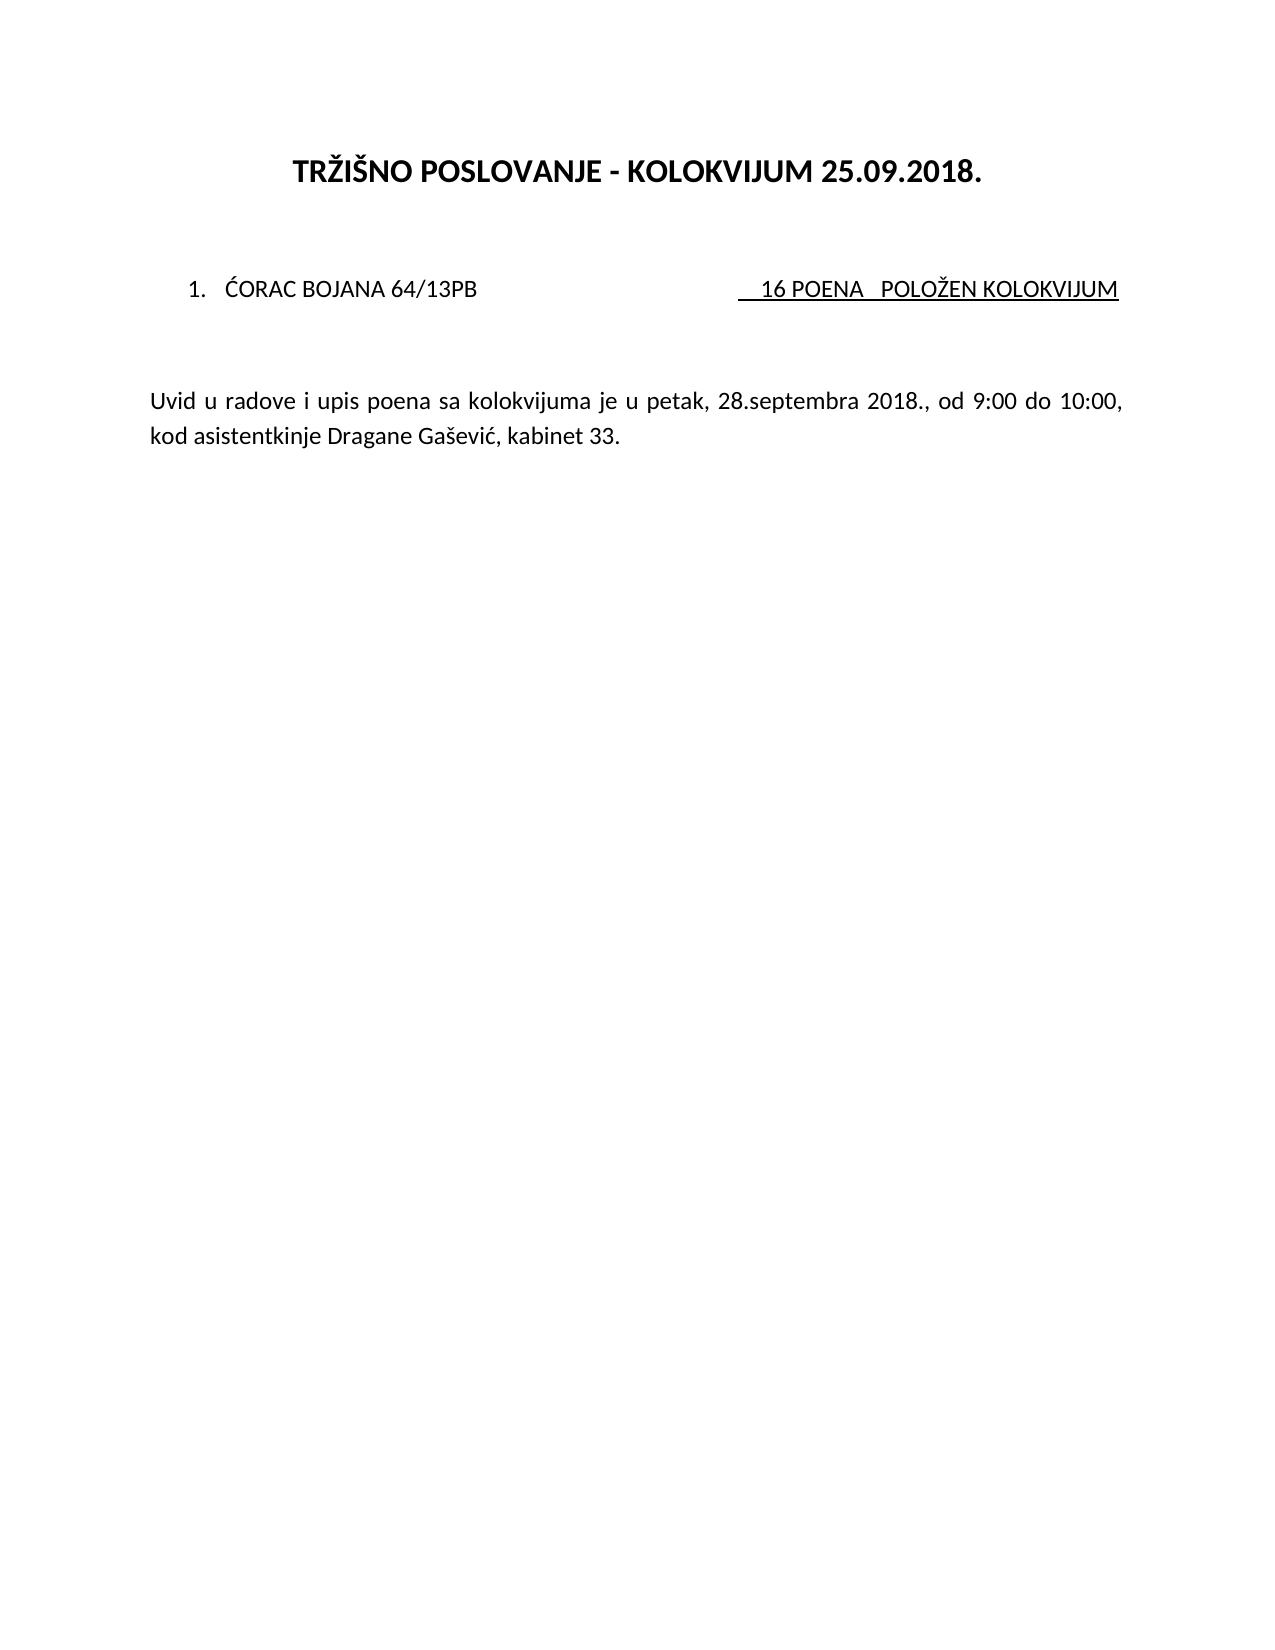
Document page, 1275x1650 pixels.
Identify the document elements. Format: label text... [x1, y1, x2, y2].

text Uvid u radove i upis poena sa kolokvijuma je u petak, 28.septembra 2018., od 9:00 do 10:00, kod asistentkinje Dragane Gašević, kabinet 33. [150, 385, 1125, 451]
list ĆORAC BOJANA 64/13PB 16 POENA POLOŽEN KOLOKVIJUM [187, 273, 1125, 304]
text TRŽIŠNO POSLOVANJE - KOLOKVIJUM 25.09.2018. [150, 150, 1125, 191]
